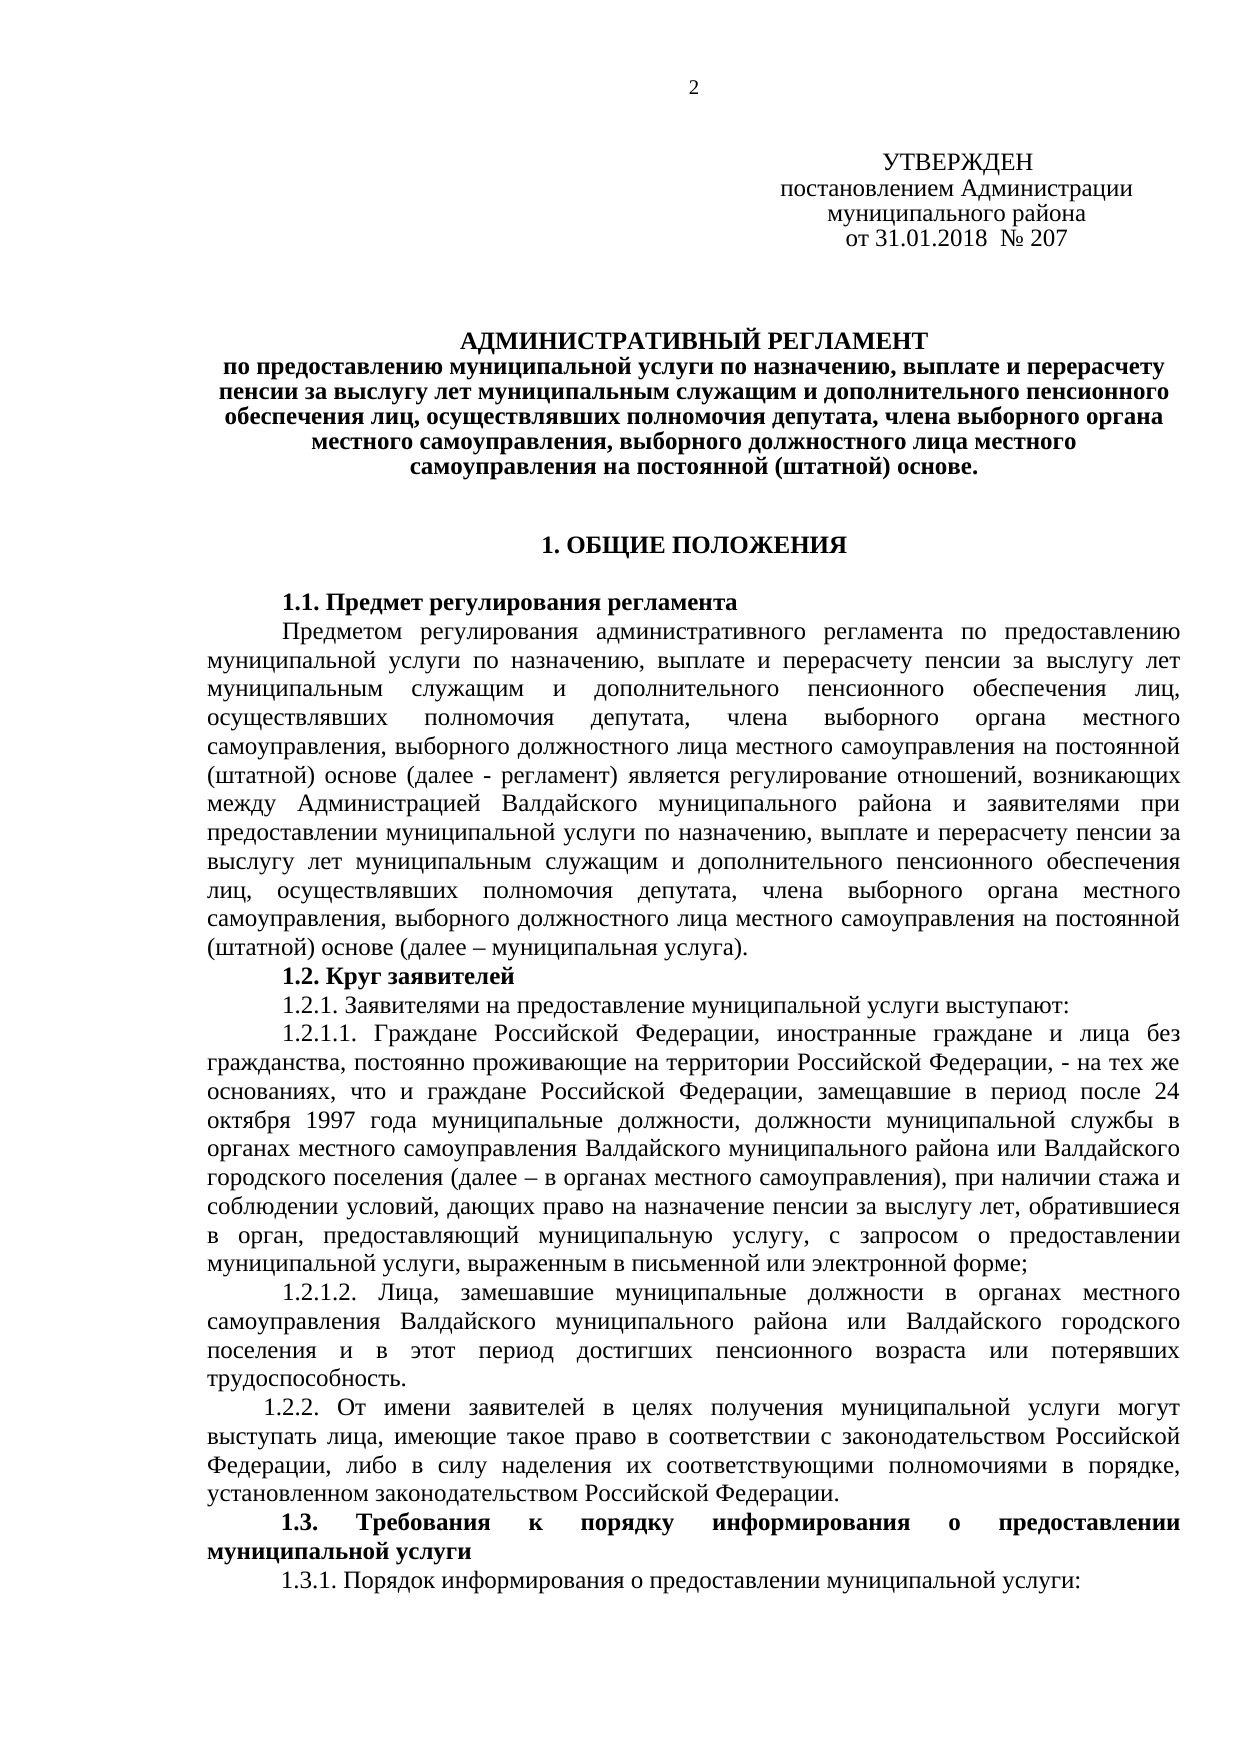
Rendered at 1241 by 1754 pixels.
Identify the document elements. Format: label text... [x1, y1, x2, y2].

text УТВЕРЖДЕН [882, 147, 1181, 176]
text 1.3. Требования к порядку информирования о предоставлении муниципальной услуги [207, 1507, 1181, 1565]
text муниципального района [732, 201, 1181, 226]
text 1.1. Предмет регулирования регламента [207, 587, 1181, 616]
text 1.2.1.2. Лица, замешавшие муниципальные должности в органах местного самоуправления Валдайского муниципального района или Валдайского городского поселения и в этот период достигших пенсионного возраста или потерявших трудоспособность. [207, 1277, 1181, 1392]
text 1.3.1. Порядок информирования о предоставлении муниципальной услуги: [207, 1565, 1181, 1593]
text от 31.01.2018 № 207 [732, 226, 1181, 251]
text 1.2.2. От имени заявителей в целях получения муниципальной услуги могут выступать лица, имеющие такое право в соответствии с законодательством Российской Федерации, либо в силу наделения их соответствующими полномочиями в порядке, установленном законодательством Российской Федерации. [207, 1392, 1181, 1507]
text 1.2.1. Заявителями на предоставление муниципальной услуги выступают: [207, 990, 1181, 1018]
text 1.2. Круг заявителей [207, 961, 1181, 990]
text постановлением Администрации [657, 176, 1181, 201]
text по предоставлению муниципальной услуги по назначению, выплате и перерасчету пенсии за выслугу лет муниципальным служащим и дополнительного пенсионного обеспечения лиц, осуществлявших полномочия депутата, члена выборного органа местного самоуправления, выборного должностного лица местного [207, 355, 1181, 455]
text Предметом регулирования административного регламента по предоставлению муниципальной услуги по назначению, выплате и перерасчету пенсии за выслугу лет муниципальным служащим и дополнительного пенсионного обеспечения лиц, осуществлявших полномочия депутата, члена выборного органа местного самоуправления, выборного должностного лица местного самоуправления на постоянной (штатной) основе (далее - регламент) является регулирование отношений, возникающих между Администрацией Валдайского муниципального района и заявителями при предоставлении муниципальной услуги по назначению, выплате и перерасчету пенсии за выслугу лет муниципальным служащим и дополнительного пенсионного обеспечения лиц, осуществлявших полномочия депутата, члена выборного органа местного самоуправления, выборного должностного лица местного самоуправления на постоянной (штатной) основе (далее – муниципальная услуга). [207, 616, 1181, 961]
text самоуправления на постоянной (штатной) основе. [207, 455, 1181, 480]
text 1. ОБЩИЕ ПОЛОЖЕНИЯ [207, 530, 1181, 558]
text 1.2.1.1. Граждане Российской Федерации, иностранные граждане и лица без гражданства, постоянно проживающие на территории Российской Федерации, - на тех же основаниях, что и граждане Российской Федерации, замещавшие в период после 24 октября 1997 года муниципальные должности, должности муниципальной службы в органах местного самоуправления Валдайского муниципального района или Валдайского городского поселения (далее – в органах местного самоуправления), при наличии стажа и соблюдении условий, дающих право на назначение пенсии за выслугу лет, обратившиеся в орган, предоставляющий муниципальную услугу, с запросом о предоставлении муниципальной услуги, выраженным в письменной или электронной форме; [207, 1018, 1181, 1277]
text АДМИНИСТРАТИВНЫЙ РЕГЛАМЕНТ [207, 326, 1181, 355]
